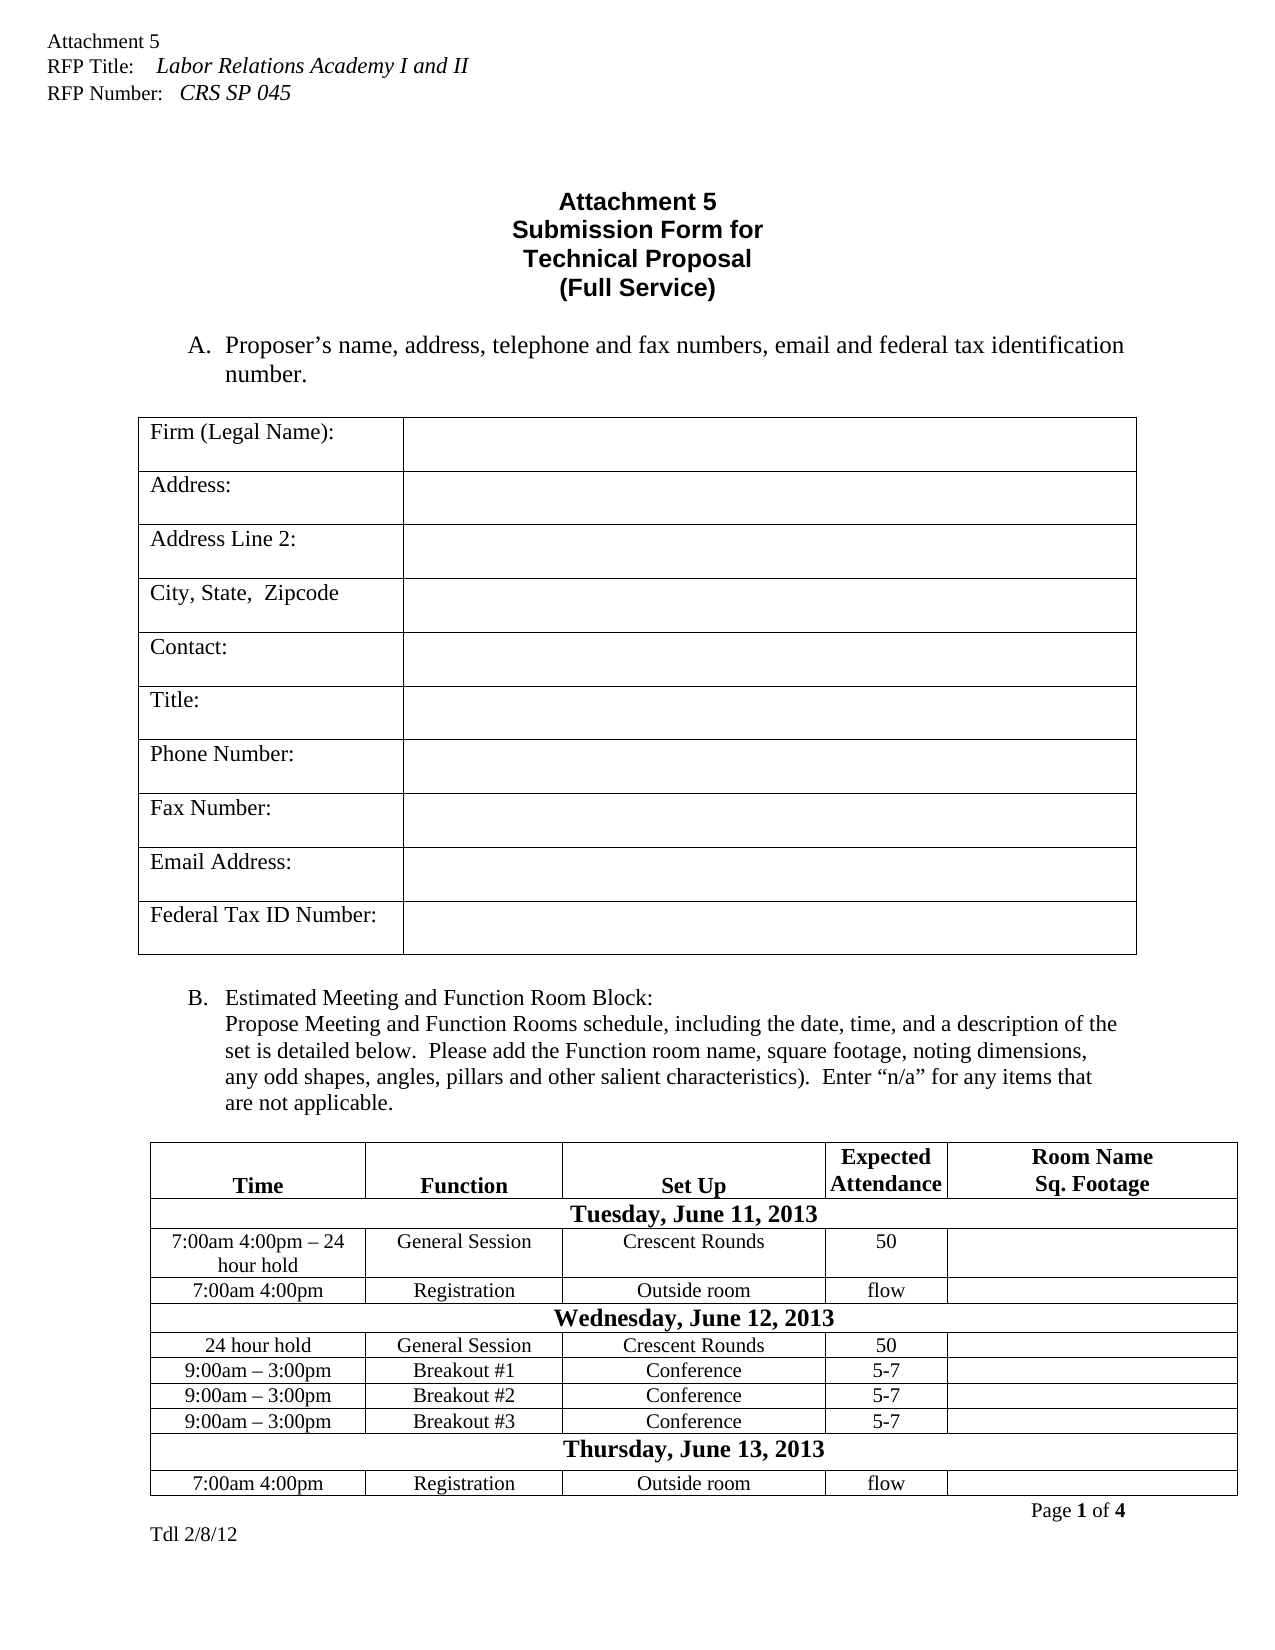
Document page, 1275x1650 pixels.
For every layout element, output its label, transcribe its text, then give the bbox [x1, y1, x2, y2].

table_cell 7:00am 4:00pm – 24 hour hold [151, 1229, 365, 1277]
table_cell Tuesday, June 11, 2013 [151, 1199, 1237, 1228]
table_cell [948, 1409, 1237, 1433]
table_cell Thursday, June 13, 2013 [151, 1434, 1237, 1469]
table_cell Outside room [563, 1471, 825, 1495]
table_cell 5-7 [826, 1384, 947, 1407]
table_header Time [151, 1143, 365, 1198]
table_cell Fax Number: [139, 794, 403, 847]
list Estimated Meeting and Function Room Block: [187, 984, 1125, 1010]
table_cell Conference [563, 1358, 825, 1382]
table_cell Breakout #3 [366, 1409, 562, 1433]
table_cell [404, 740, 1136, 793]
table_cell [404, 902, 1136, 954]
table_header Room Name Sq. Footage [948, 1143, 1237, 1198]
table_cell [404, 472, 1136, 524]
table_cell 24 hour hold [151, 1333, 365, 1357]
table_cell [948, 1229, 1237, 1277]
table_cell [404, 687, 1136, 739]
table_cell 7:00am 4:00pm [151, 1471, 365, 1495]
table_cell [404, 794, 1136, 847]
table_cell Contact: [139, 633, 403, 686]
table_cell 5-7 [826, 1409, 947, 1433]
list Proposer’s name, address, telephone and fax numbers, email and federal tax identification number. [187, 331, 1125, 388]
table_cell Breakout #2 [366, 1384, 562, 1407]
table_cell General Session [366, 1333, 562, 1357]
table_header Firm (Legal Name): [139, 418, 403, 471]
table_cell Breakout #1 [366, 1358, 562, 1382]
table_cell Email Address: [139, 848, 403, 901]
table_cell Title: [139, 687, 403, 739]
text Attachment 5 [150, 187, 1125, 216]
table_cell Registration [366, 1278, 562, 1302]
table_cell [948, 1384, 1237, 1407]
table_cell 7:00am 4:00pm [151, 1278, 365, 1302]
table_cell [948, 1278, 1237, 1302]
text Propose Meeting and Function Rooms schedule, including the date, time, and a description of the set is detailed below. Please add the Function room name, square footage, noting dimensions, any odd shapes, angles, pillars and other salient characteristics). Enter “n/a” for any items that are not applicable. [159, 1010, 1125, 1116]
table_cell General Session [366, 1229, 562, 1277]
text Submission Form for [150, 216, 1125, 244]
table_cell Wednesday, June 12, 2013 [151, 1304, 1237, 1332]
table_cell Registration [366, 1471, 562, 1495]
table_header [404, 418, 1136, 471]
table_cell 50 [826, 1229, 947, 1277]
table_header Set Up [563, 1143, 825, 1198]
table_cell Outside room [563, 1278, 825, 1302]
table_cell Address: [139, 472, 403, 524]
table_cell [404, 848, 1136, 901]
table_cell Conference [563, 1384, 825, 1407]
table_cell City, State, Zipcode [139, 579, 403, 632]
table_cell Conference [563, 1409, 825, 1433]
text (Full Service) [150, 273, 1125, 302]
text Technical Proposal [150, 244, 1125, 273]
table_cell 50 [826, 1333, 947, 1357]
table_cell Crescent Rounds [563, 1229, 825, 1277]
table_cell 9:00am – 3:00pm [151, 1358, 365, 1382]
table_cell [404, 525, 1136, 578]
table_cell Crescent Rounds [563, 1333, 825, 1357]
table_cell [404, 633, 1136, 686]
table_cell Federal Tax ID Number: [139, 902, 403, 954]
table_cell [404, 579, 1136, 632]
table_cell 9:00am – 3:00pm [151, 1384, 365, 1407]
table_header Function [366, 1143, 562, 1198]
table_cell flow [826, 1471, 947, 1495]
table_header Expected Attendance [826, 1143, 947, 1198]
table_cell 5-7 [826, 1358, 947, 1382]
table_cell flow [826, 1278, 947, 1302]
table_cell [948, 1333, 1237, 1357]
table_cell [948, 1358, 1237, 1382]
table_cell Phone Number: [139, 740, 403, 793]
table_cell 9:00am – 3:00pm [151, 1409, 365, 1433]
table_cell Address Line 2: [139, 525, 403, 578]
table_cell [948, 1471, 1237, 1495]
